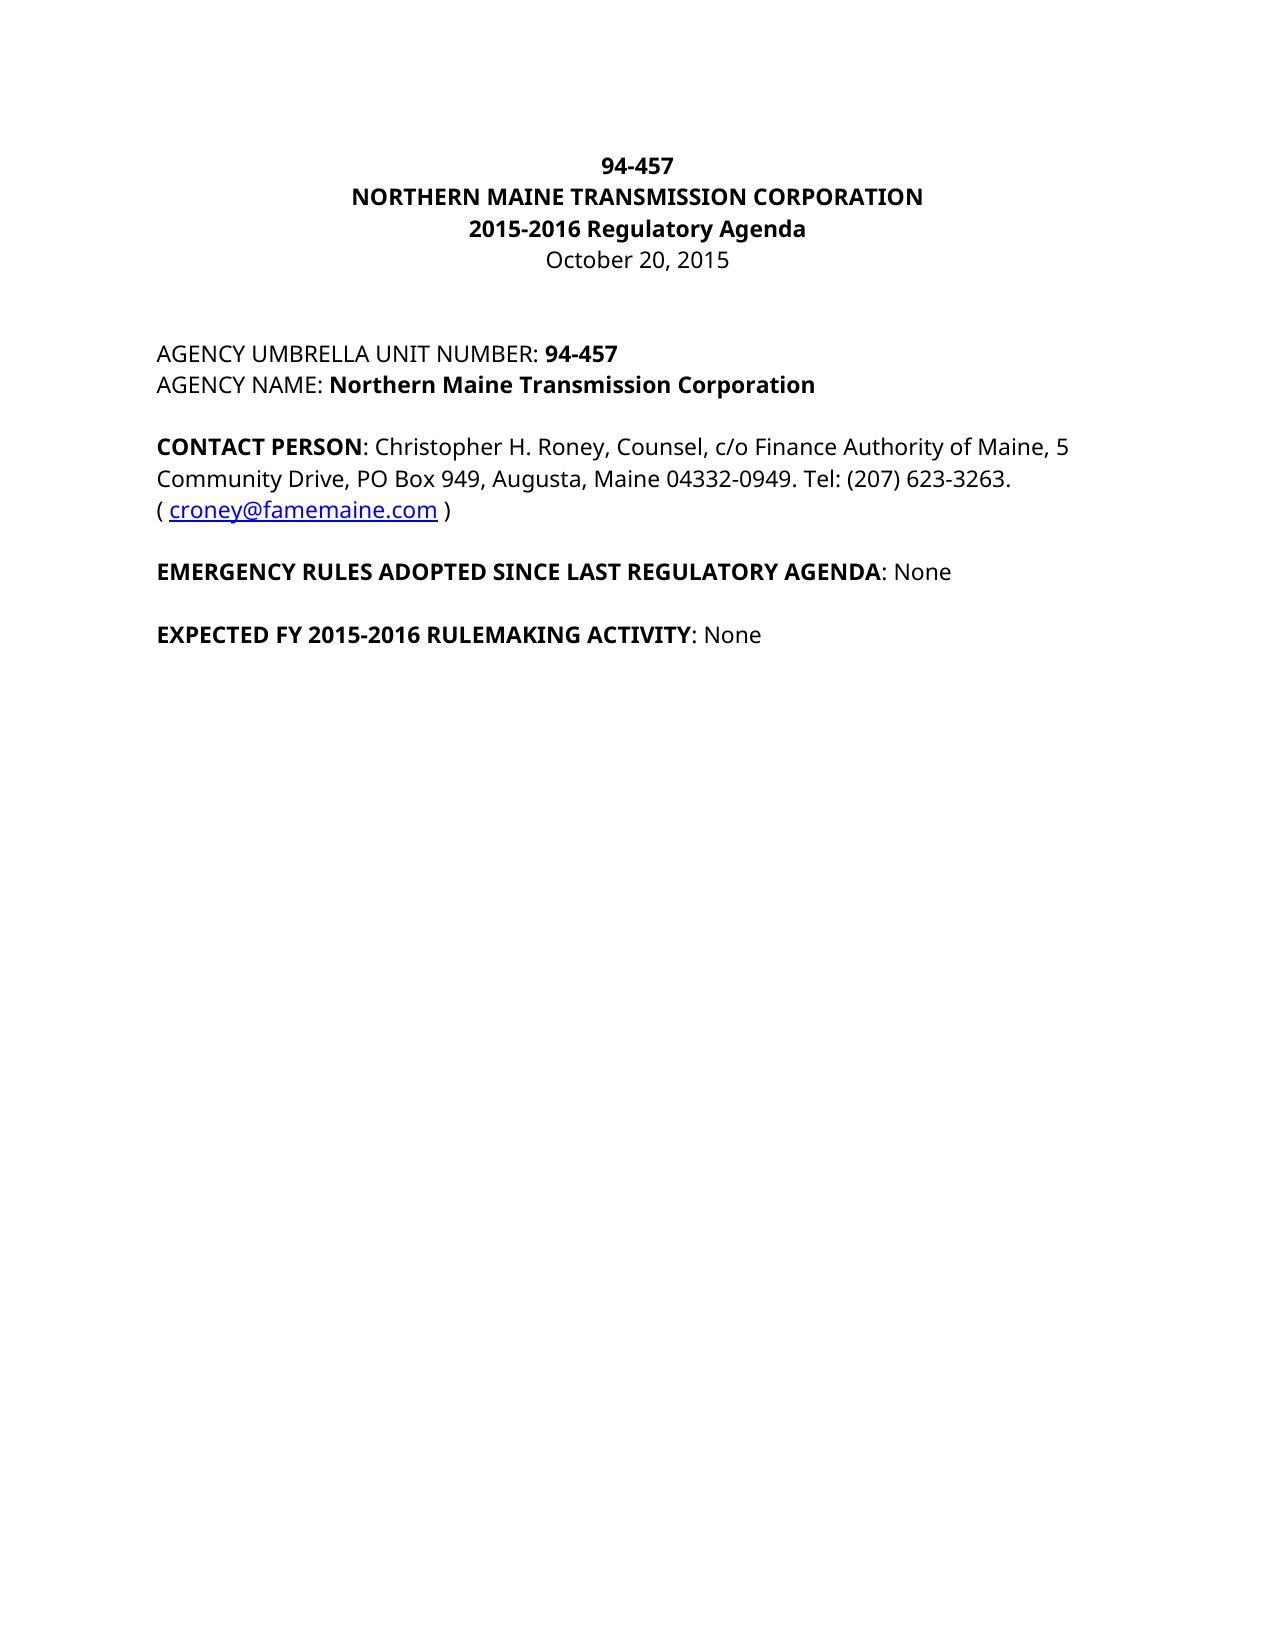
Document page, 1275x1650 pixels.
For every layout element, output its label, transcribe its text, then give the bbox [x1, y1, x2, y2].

text CONTACT PERSON: Christopher H. Roney, Counsel, c/o Finance Authority of Maine, 5 Community Drive, PO Box 949, Augusta, Maine 04332-0949. Tel: (207) 623-3263. [156, 431, 1118, 494]
text NORTHERN MAINE TRANSMISSION CORPORATION [156, 181, 1118, 212]
text AGENCY NAME: Northern Maine Transmission Corporation [156, 369, 1118, 400]
text EXPECTED FY 2015-2016 RULEMAKING ACTIVITY: None [156, 619, 1118, 650]
text 2015-2016 Regulatory Agenda [156, 212, 1118, 244]
text ( croney@famemaine.com ) [156, 494, 1118, 525]
text October 20, 2015 [156, 244, 1118, 275]
text AGENCY UMBRELLA UNIT NUMBER: 94-457 [156, 337, 1118, 369]
text EMERGENCY RULES ADOPTED SINCE LAST REGULATORY AGENDA: None [156, 556, 1118, 587]
text 94-457 [156, 150, 1118, 181]
